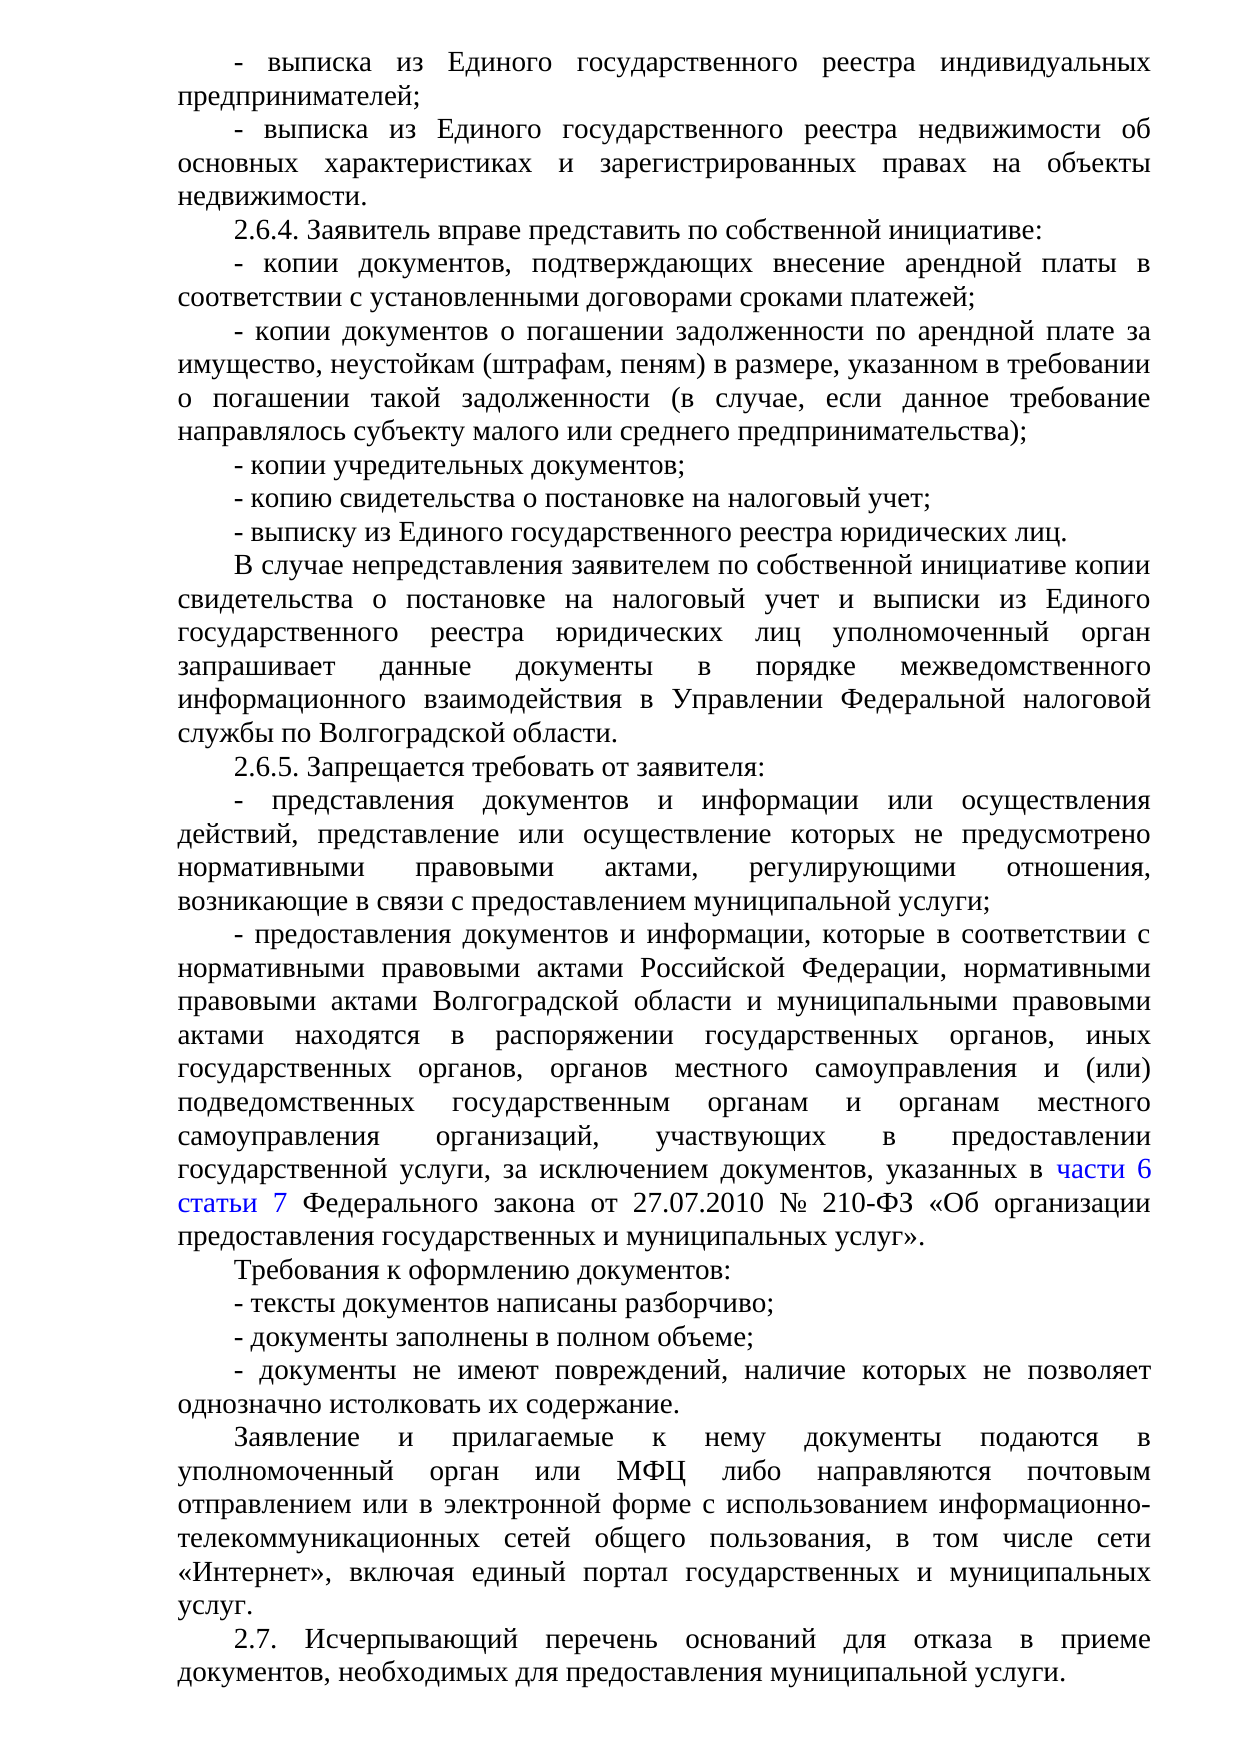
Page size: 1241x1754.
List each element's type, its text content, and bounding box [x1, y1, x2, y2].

text - копии документов, подтверждающих внесение арендной платы в соответствии с установленными договорами сроками платежей; [177, 246, 1152, 313]
text - копии учредительных документов; [177, 447, 1152, 480]
text Требования к оформлению документов: [177, 1252, 1152, 1285]
text В случае непредставления заявителем по собственной инициативе копии свидетельства о постановке на налоговый учет и выписки из Единого государственного реестра юридических лиц уполномоченный орган запрашивает данные документы в порядке межведомственного информационного взаимодействия в Управлении Федеральной налоговой службы по Волгоградской области. [177, 547, 1152, 749]
text - выписка из Единого государственного реестра индивидуальных предпринимателей; [177, 44, 1152, 111]
text - документы не имеют повреждений, наличие которых не позволяет однозначно истолковать их содержание. [177, 1352, 1152, 1419]
text 2.6.4. Заявитель вправе представить по собственной инициативе: [177, 212, 1152, 246]
text - выписка из Единого государственного реестра недвижимости об основных характеристиках и зарегистрированных правах на объекты недвижимости. [177, 111, 1152, 212]
text Заявление и прилагаемые к нему документы подаются в уполномоченный орган или МФЦ либо направляются почтовым отправлением или в электронной форме с использованием информационно-телекоммуникационных сетей общего пользования, в том числе сети «Интернет», включая единый портал государственных и муниципальных услуг. [177, 1419, 1152, 1621]
text - документы заполнены в полном объеме; [177, 1319, 1152, 1352]
text 2.6.5. Запрещается требовать от заявителя: [177, 749, 1152, 782]
text - копию свидетельства о постановке на налоговый учет; [177, 480, 1152, 514]
text 2.7. Исчерпывающий перечень оснований для отказа в приеме документов, необходимых для предоставления муниципальной услуги. [177, 1621, 1152, 1688]
text - предоставления документов и информации, которые в соответствии с нормативными правовыми актами Российской Федерации, нормативными правовыми актами Волгоградской области и муниципальными правовыми актами находятся в распоряжении государственных органов, иных государственных органов, органов местного самоуправления и (или) подведомственных государственным органам и органам местного самоуправления организаций, участвующих в предоставлении государственной услуги, за исключением документов, указанных в части 6 статьи 7 Федерального закона от 27.07.2010 № 210-ФЗ «Об организации предоставления государственных и муниципальных услуг». [177, 916, 1152, 1252]
text - представления документов и информации или осуществления действий, представление или осуществление которых не предусмотрено нормативными правовыми актами, регулирующими отношения, возникающие в связи с предоставлением муниципальной услуги; [177, 782, 1152, 916]
text - выписку из Единого государственного реестра юридических лиц. [177, 514, 1152, 547]
text - копии документов о погашении задолженности по арендной плате за имущество, неустойкам (штрафам, пеням) в размере, указанном в требовании о погашении такой задолженности (в случае, если данное требование направлялось субъекту малого или среднего предпринимательства); [177, 313, 1152, 447]
text - тексты документов написаны разборчиво; [177, 1285, 1152, 1319]
